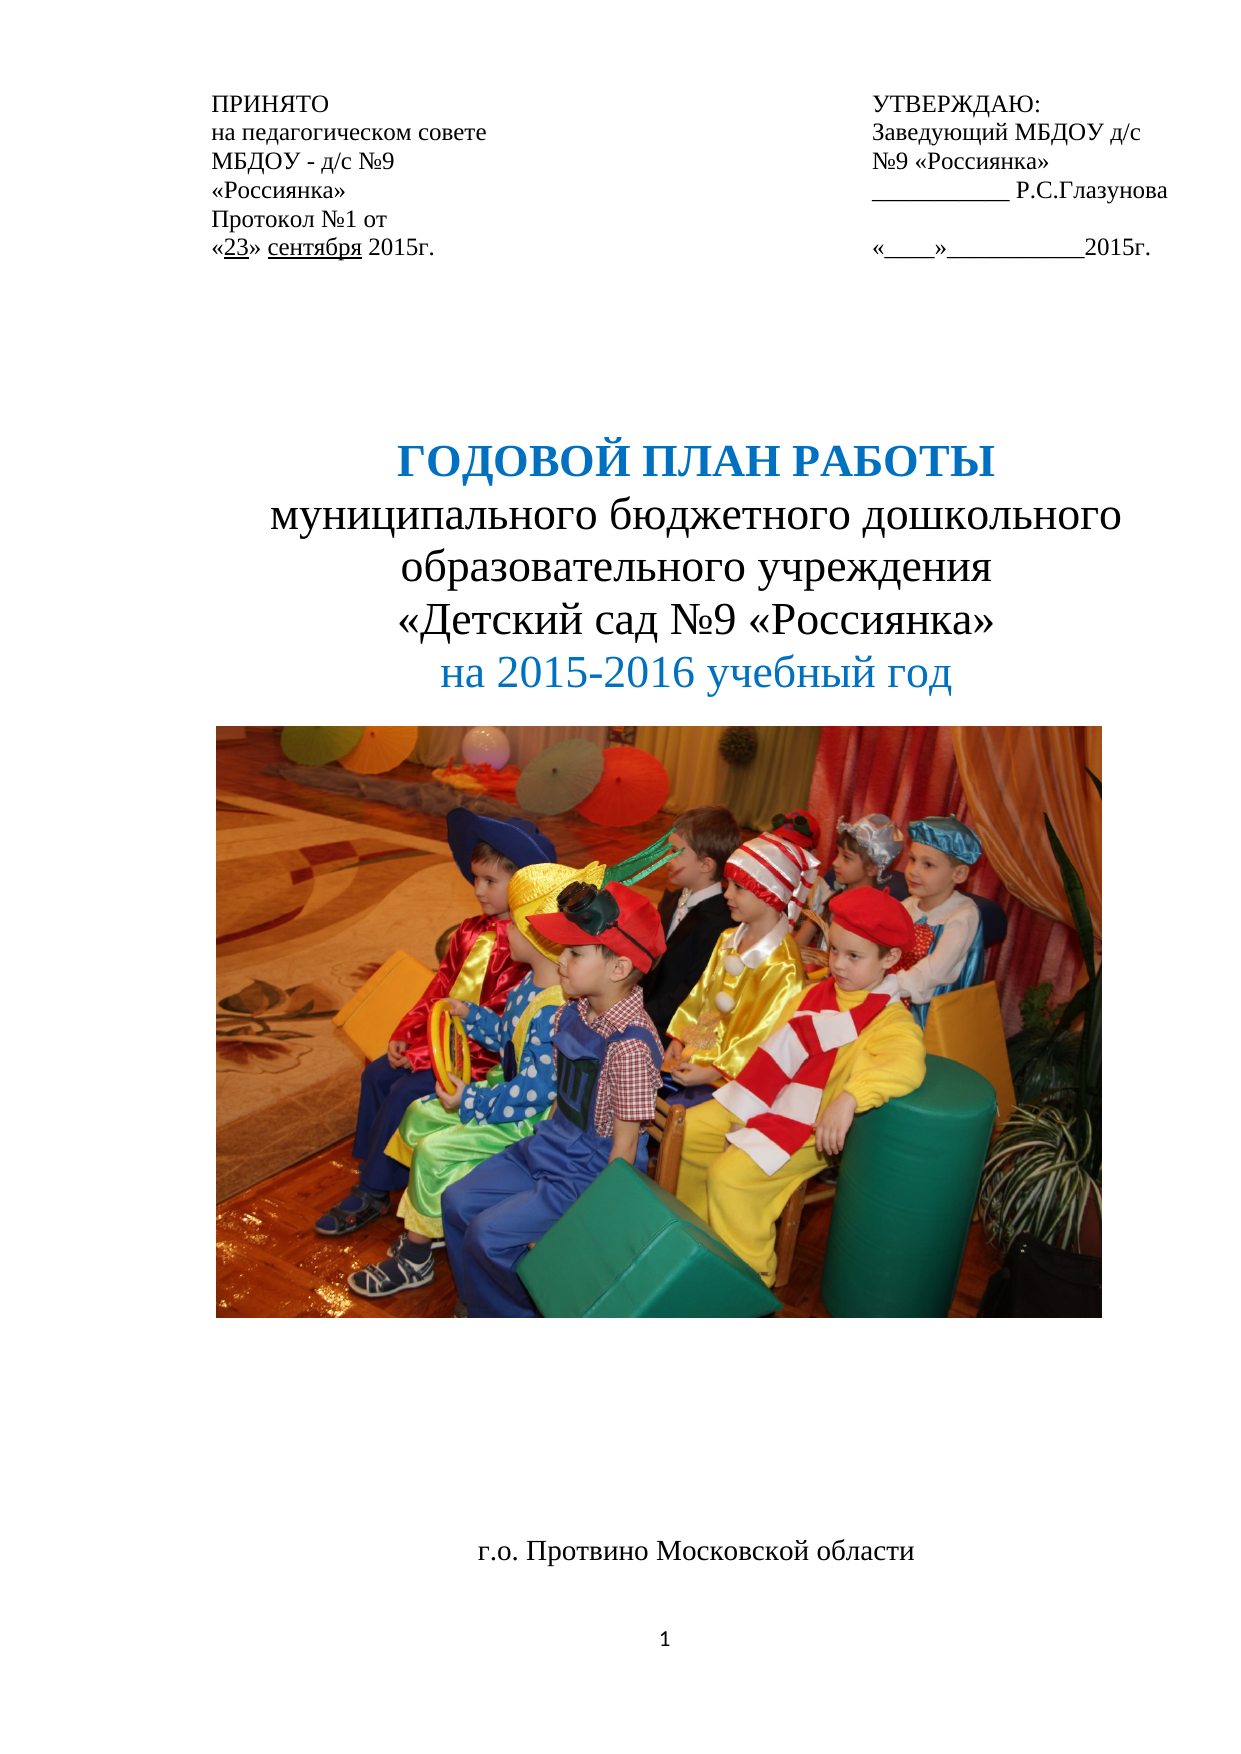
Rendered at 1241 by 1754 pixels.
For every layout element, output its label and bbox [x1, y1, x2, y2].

table_header [177, 89, 1192, 1567]
picture [216, 726, 1102, 1318]
